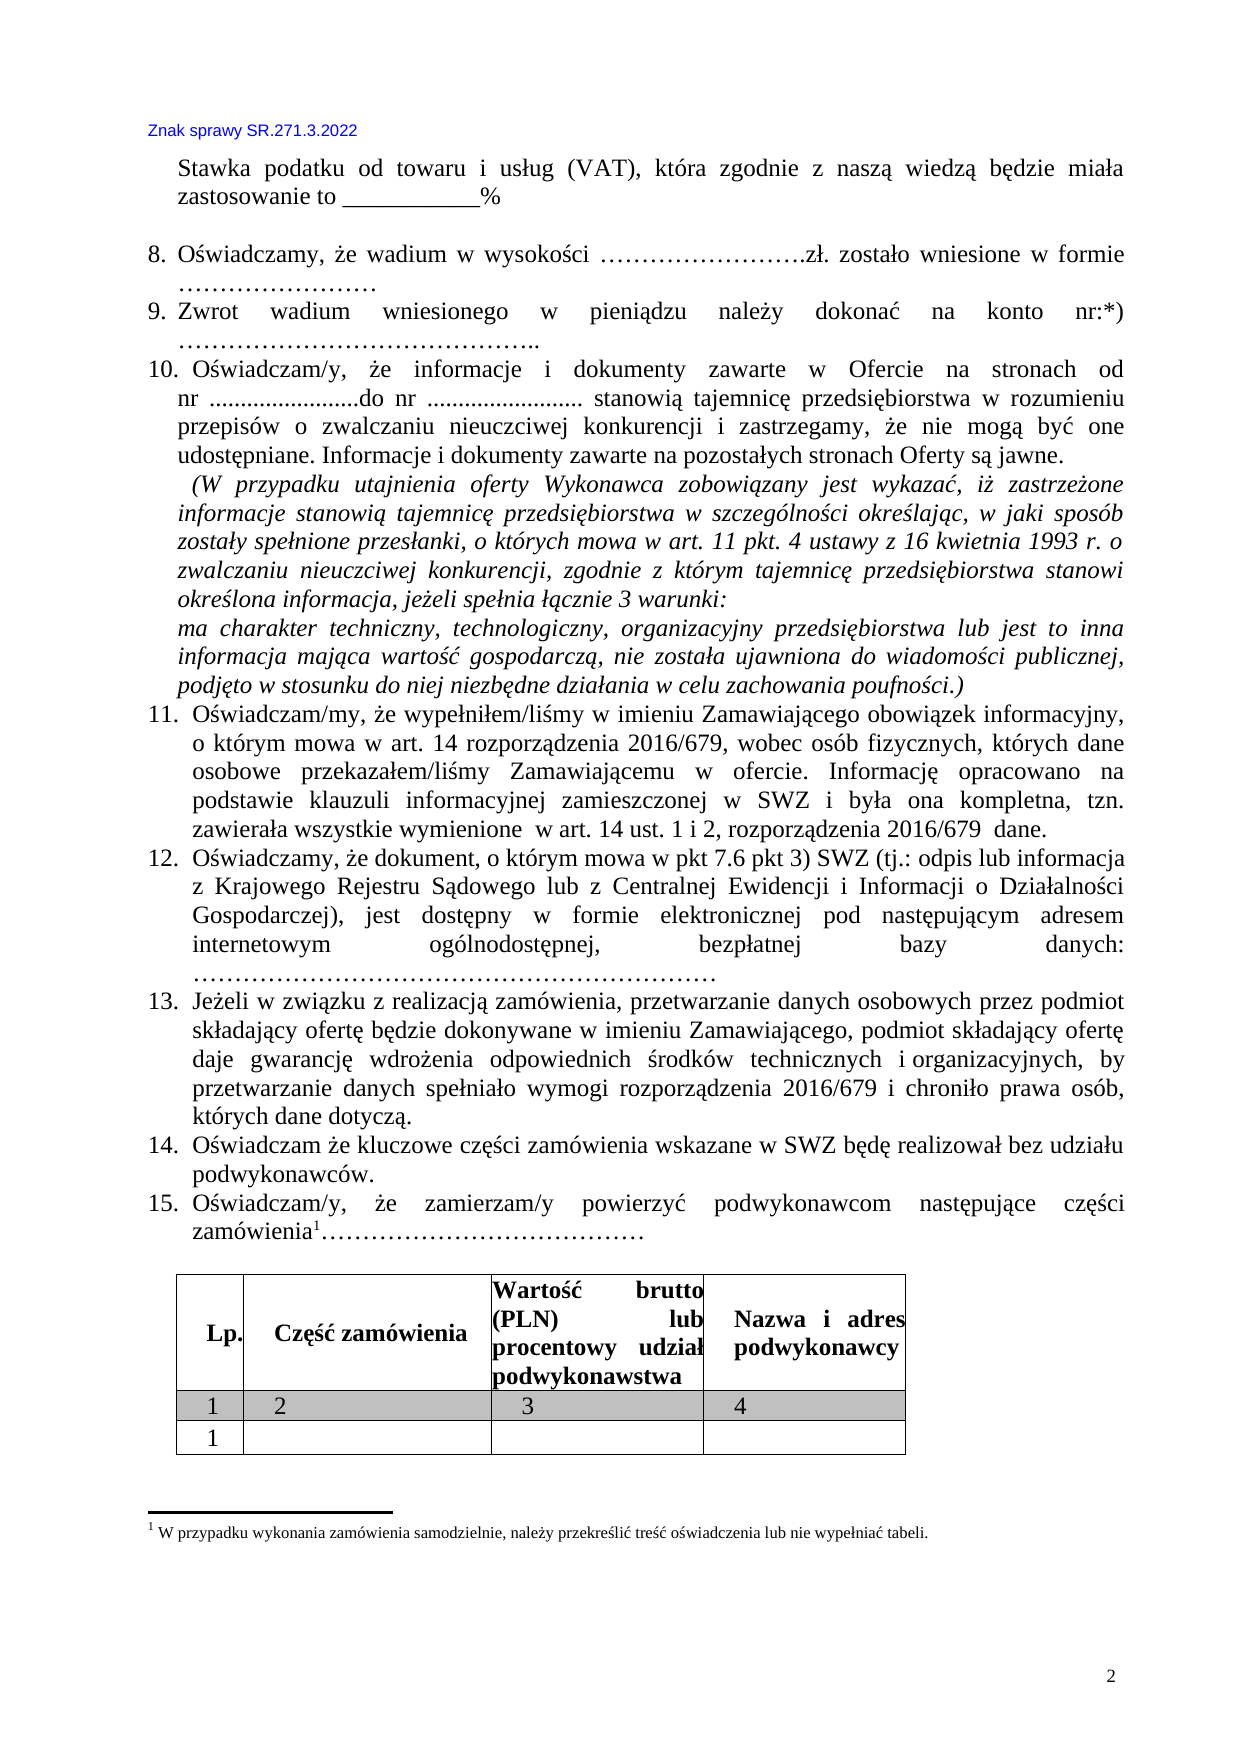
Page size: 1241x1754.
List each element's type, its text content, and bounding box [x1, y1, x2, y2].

list Oświadczam że kluczowe części zamówienia wskazane w SWZ będę realizował bez udziału podwykonawców. [148, 1130, 1125, 1188]
list Jeżeli w związku z realizacją zamówienia, przetwarzanie danych osobowych przez podmiot składający ofertę będzie dokonywane w imieniu Zamawiającego, podmiot składający ofertę daje gwarancję wdrożenia odpowiednich środków technicznych i organizacyjnych, by przetwarzanie danych spełniało wymogi rozporządzenia 2016/679 i chroniło prawa osób, których dane dotyczą. [148, 986, 1125, 1130]
text (W przypadku utajnienia oferty Wykonawca zobowiązany jest wykazać, iż zastrzeżone informacje stanowią tajemnicę przedsiębiorstwa w szczególności określając, w jaki sposób zostały spełnione przesłanki, o których mowa w art. 11 pkt. 4 ustawy z 16 kwietnia 1993 r. o zwalczaniu nieuczciwej konkurencji, zgodnie z którym tajemnicę przedsiębiorstwa stanowi określona informacja, jeżeli spełnia łącznie 3 warunki: [148, 469, 1125, 613]
table_header Nazwa i adres podwykonawcy [704, 1275, 905, 1390]
list Zwrot wadium wniesionego w pieniądzu należy dokonać na konto nr:*) …………………………………….. [148, 296, 1125, 354]
table_header Wartość brutto (PLN) lub procentowy udział podwykonawstwa [492, 1275, 703, 1390]
table_cell [492, 1421, 703, 1454]
table_cell 4 [704, 1391, 905, 1420]
table_cell [244, 1421, 491, 1454]
list Oświadczam/my, że wypełniłem/liśmy w imieniu Zamawiającego obowiązek informacyjny, o którym mowa w art. 14 rozporządzenia 2016/679, wobec osób fizycznych, których dane osobowe przekazałem/liśmy Zamawiającemu w ofercie. Informację opracowano na podstawie klauzuli informacyjnej zamieszczonej w SWZ i była ona kompletna, tzn. zawierała wszystkie wymienione w art. 14 ust. 1 i 2, rozporządzenia 2016/679 dane. [148, 699, 1125, 843]
table_header Lp. [177, 1275, 243, 1390]
table_header Część zamówienia [244, 1275, 491, 1390]
list Oświadczamy, że wadium w wysokości …………………….zł. zostało wniesione w formie …………………… [148, 239, 1125, 296]
table_cell 3 [492, 1391, 703, 1420]
table_cell 1 [177, 1421, 243, 1454]
text Stawka podatku od towaru i usług (VAT), która zgodnie z naszą wiedzą będzie miała zastosowanie to ___________% [177, 153, 1125, 210]
table_cell 1 [177, 1391, 243, 1420]
list Oświadczamy, że dokument, o którym mowa w pkt 7.6 pkt 3) SWZ (tj.: odpis lub informacja z Krajowego Rejestru Sądowego lub z Centralnej Ewidencji i Informacji o Działalności Gospodarczej), jest dostępny w formie elektronicznej pod następującym adresem internetowym ogólnodostępnej, bezpłatnej bazy danych:……………………………………………………… [148, 843, 1125, 986]
table_cell 2 [244, 1391, 491, 1420]
table_cell [704, 1421, 905, 1454]
text ma charakter techniczny, technologiczny, organizacyjny przedsiębiorstwa lub jest to inna informacja mająca wartość gospodarczą, nie została ujawniona do wiadomości publicznej, podjęto w stosunku do niej niezbędne działania w celu zachowania poufności.) [177, 613, 1125, 699]
list Oświadczam/y, że informacje i dokumenty zawarte w Ofercie na stronach od nr ........................do nr ......................... stanowią tajemnicę przedsiębiorstwa w rozumieniu przepisów o zwalczaniu nieuczciwej konkurencji i zastrzegamy, że nie mogą być one udostępniane. Informacje i dokumenty zawarte na pozostałych stronach Oferty są jawne. [148, 354, 1125, 469]
list Oświadczam/y, że zamierzam/y powierzyć podwykonawcom następujące części zamówienia………………………………… [148, 1188, 1125, 1245]
